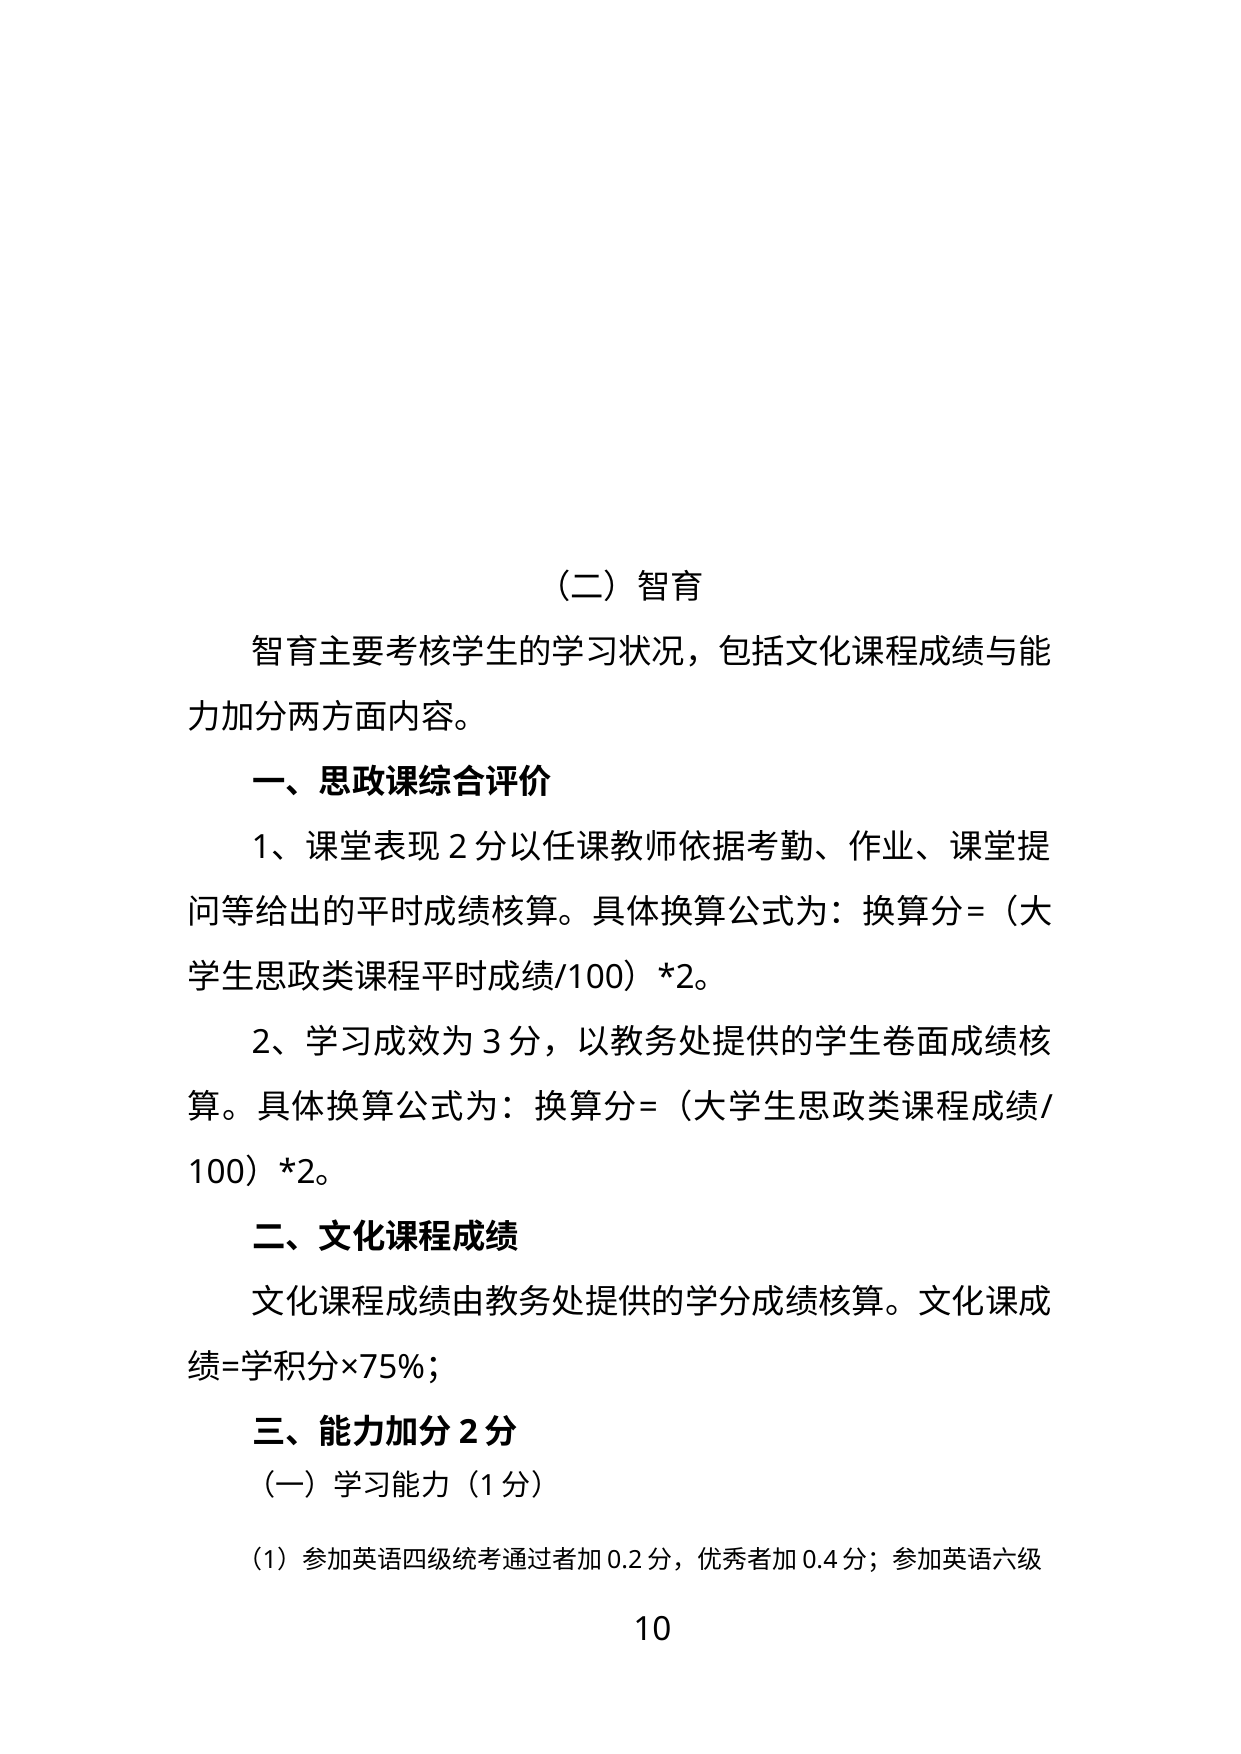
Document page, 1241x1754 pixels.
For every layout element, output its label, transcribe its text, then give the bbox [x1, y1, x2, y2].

text 2、学习成效为3分，以教务处提供的学生卷面成绩核算。具体换算公式为：换算分=（大学生思政类课程成绩/100）*2。 [187, 1007, 1053, 1202]
text 文化课程成绩由教务处提供的学分成绩核算。文化课成绩=学积分×75%； [187, 1267, 1053, 1397]
text 二、文化课程成绩 [187, 1202, 1053, 1267]
text 一、思政课综合评价 [187, 747, 1053, 812]
text 三、能力加分2分 [187, 1397, 1053, 1462]
text 智育主要考核学生的学习状况，包括文化课程成绩与能力加分两方面内容。 [187, 617, 1053, 747]
text （二）智育 [187, 552, 1053, 617]
text （一）学习能力（1分） [187, 1462, 1053, 1504]
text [187, 1526, 1053, 1591]
text 1、课堂表现2分以任课教师依据考勤、作业、课堂提问等给出的平时成绩核算。具体换算公式为：换算分=（大学生思政类课程平时成绩/100）*2。 [187, 812, 1053, 1007]
